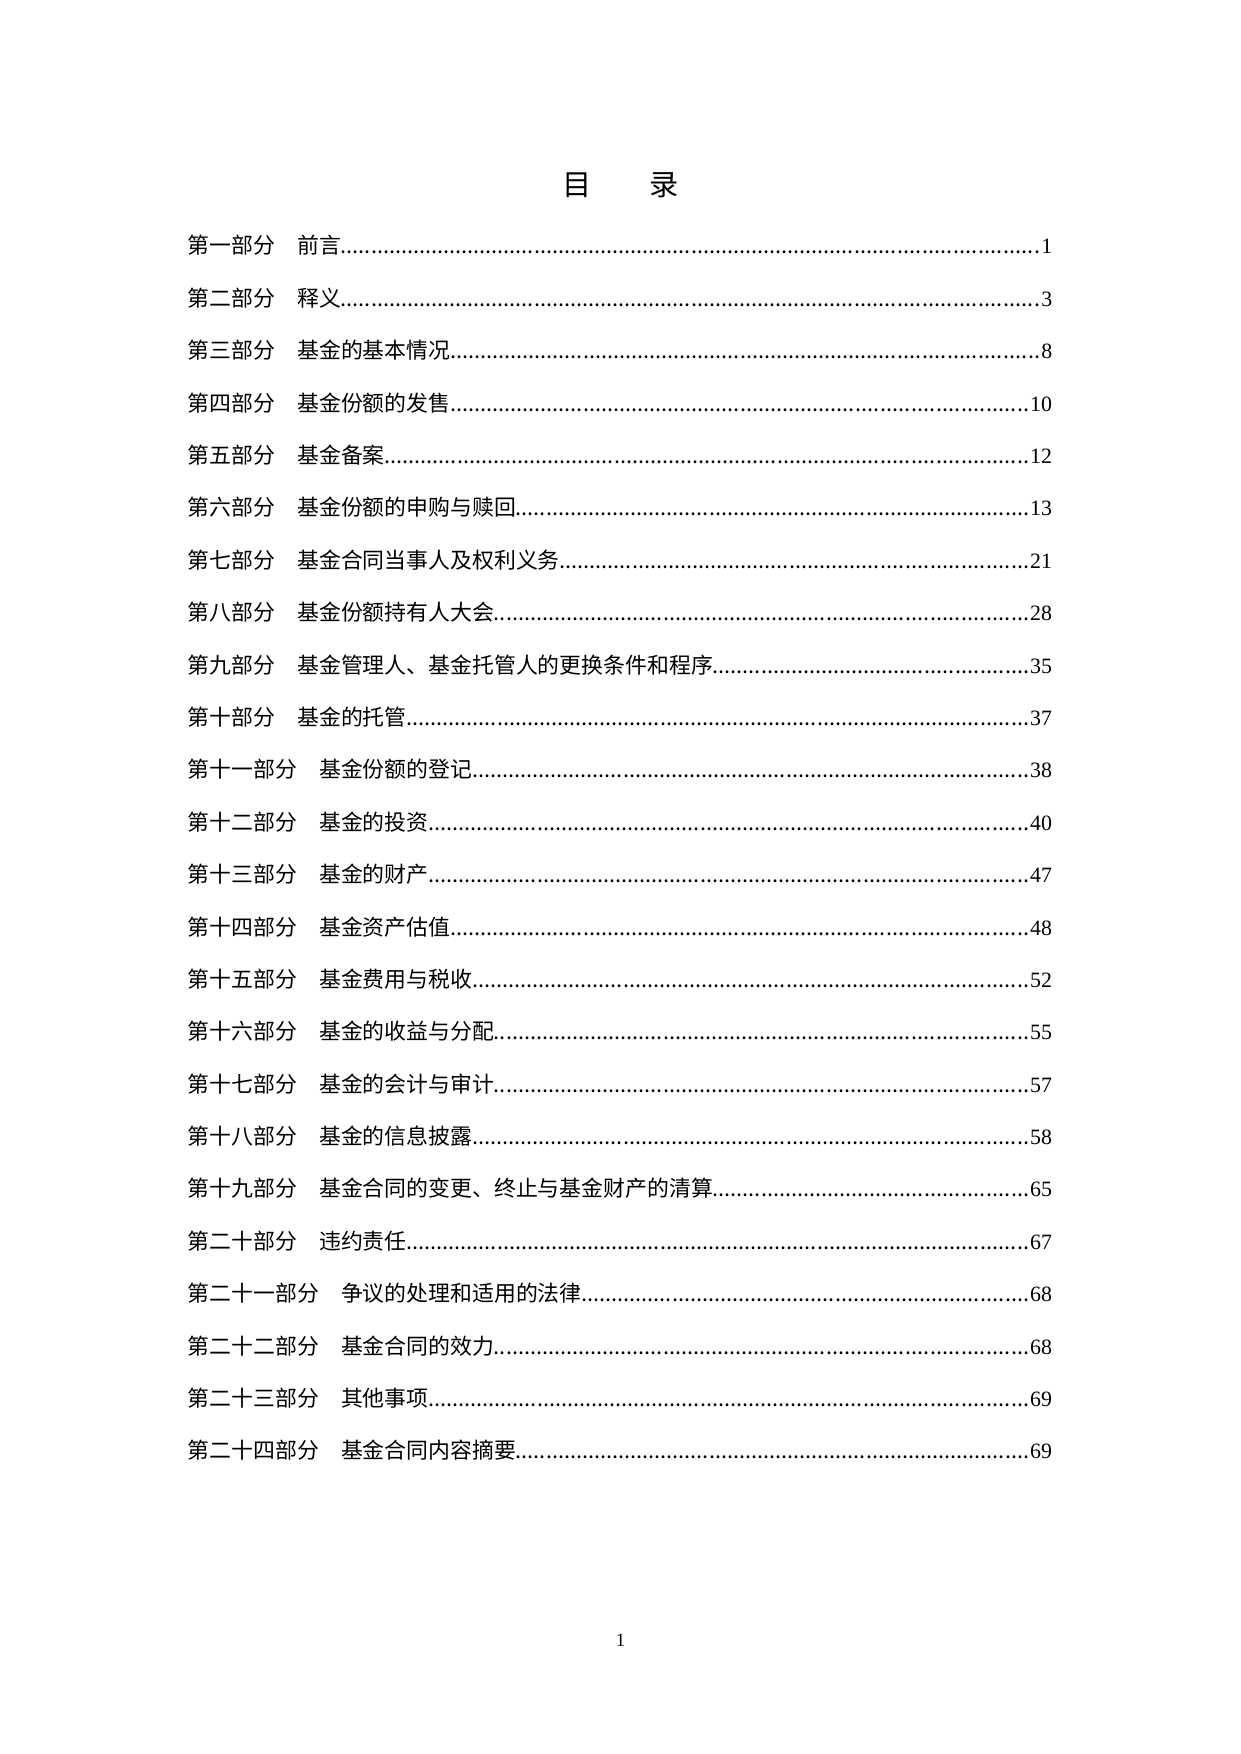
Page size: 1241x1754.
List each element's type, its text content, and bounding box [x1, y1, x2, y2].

subtitle 目 录 [175, 162, 1065, 204]
